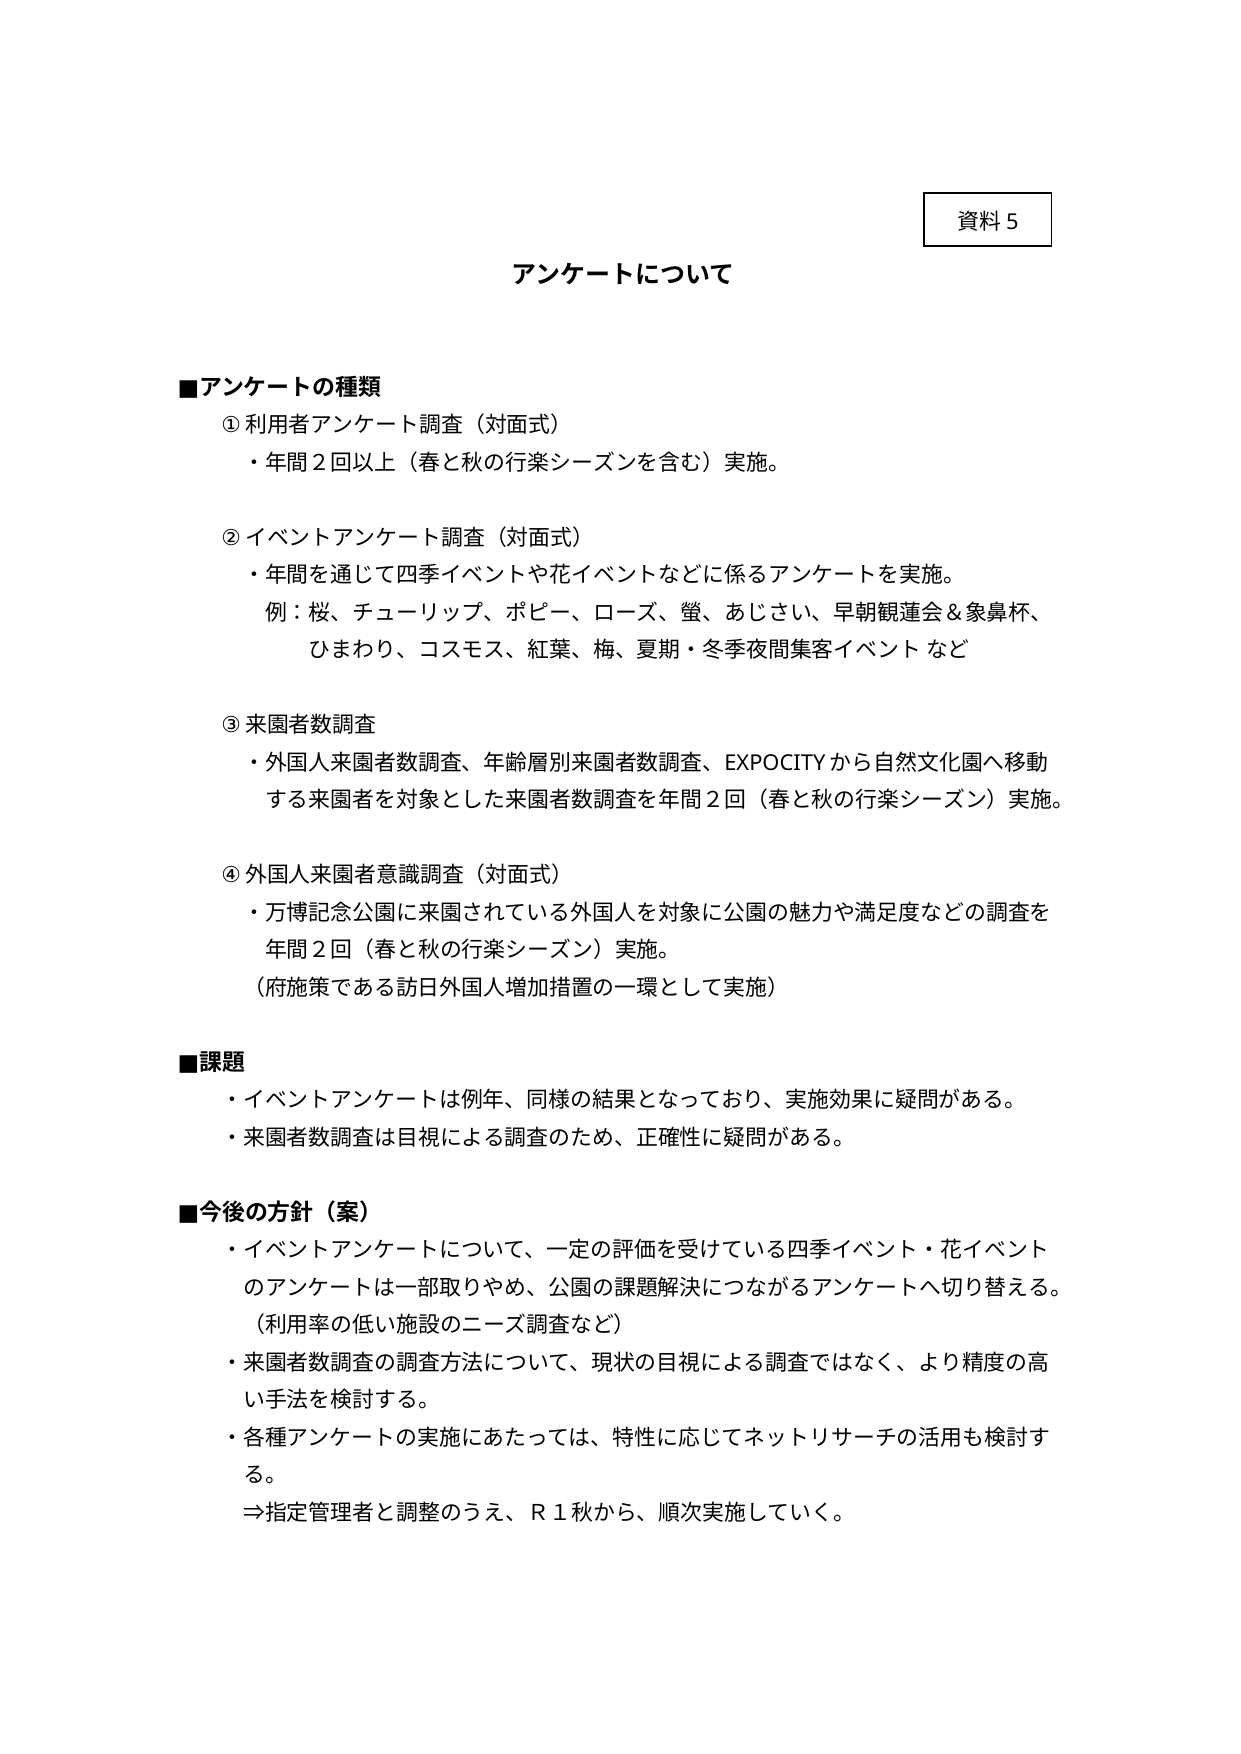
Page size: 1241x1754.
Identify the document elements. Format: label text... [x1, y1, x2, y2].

text ■課題 [177, 1042, 1069, 1079]
text ■アンケートの種類 [177, 367, 1069, 404]
text ①利用者アンケート調査（対面式） [221, 404, 1069, 442]
text ②イベントアンケート調査（対面式） [177, 517, 1069, 554]
text ひまわり、コスモス、紅葉、梅、夏期・冬季夜間集客イベント など [308, 629, 1069, 667]
text ・イベントアンケートは例年、同様の結果となっており、実施効果に疑問がある。 [177, 1079, 1069, 1117]
text ・来園者数調査の調査方法について、現状の目視による調査ではなく、より精度の高い手法を検討する。 [221, 1342, 1069, 1417]
text （利用率の低い施設のニーズ調査など） [243, 1304, 1069, 1342]
text ・来園者数調査は目視による調査のため、正確性に疑問がある。 [177, 1117, 1069, 1154]
text ・年間２回以上（春と秋の行楽シーズンを含む）実施。 [177, 442, 1069, 479]
text ③来園者数調査 [177, 704, 1069, 742]
text ④外国人来園者意識調査（対面式） [177, 854, 1069, 892]
text ■今後の方針（案） [177, 1192, 1069, 1229]
text アンケートについて [177, 254, 1069, 292]
text ・年間を通じて四季イベントや花イベントなどに係るアンケートを実施。 [177, 554, 1069, 592]
text ⇒指定管理者と調整のうえ、Ｒ１秋から、順次実施していく。 [177, 1492, 1069, 1529]
text ・万博記念公園に来園されている外国人を対象に公園の魅力や満足度などの調査を [243, 892, 1069, 929]
text 例：桜、チューリップ、ポピー、ローズ、螢、あじさい、早朝観蓮会＆象鼻杯、 [265, 592, 1069, 629]
text （府施策である訪日外国人増加措置の一環として実施） [243, 967, 1069, 1004]
text ・イベントアンケートについて、一定の評価を受けている四季イベント・花イベントのアンケートは一部取りやめ、公園の課題解決につながるアンケートへ切り替える。 [221, 1229, 1069, 1304]
text 年間２回（春と秋の行楽シーズン）実施。 [265, 929, 1069, 967]
text ・外国人来園者数調査、年齢層別来園者数調査、EXPOCITYから自然文化園へ移動する来園者を対象とした来園者数調査を年間２回（春と秋の行楽シーズン）実施。 [243, 742, 1069, 817]
text ・各種アンケートの実施にあたっては、特性に応じてネットリサーチの活用も検討する。 [177, 1417, 1069, 1492]
